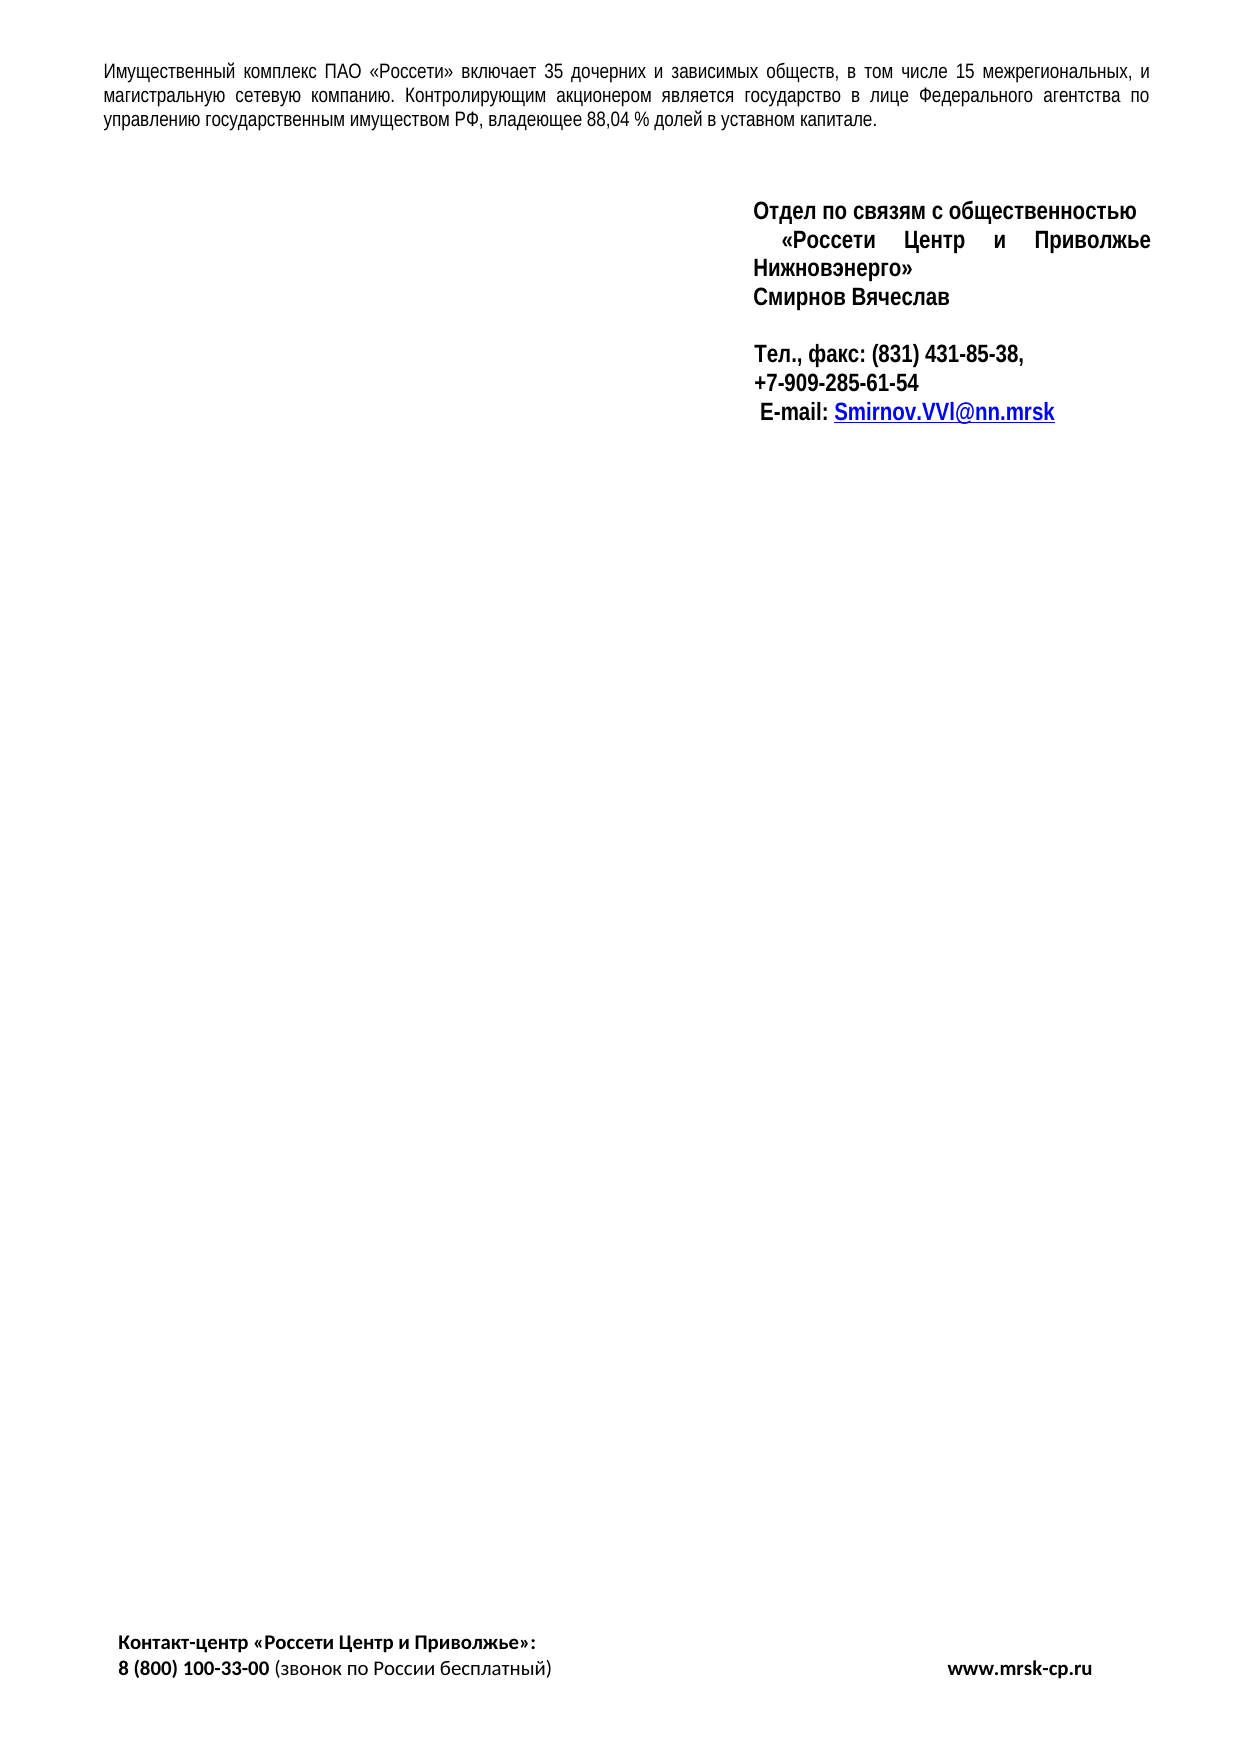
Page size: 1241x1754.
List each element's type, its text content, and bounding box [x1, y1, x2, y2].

text E-mail: Smirnov.VVl@nn.mrsk [709, 397, 1152, 425]
text Тел., факс: (831) 431-85-38, [709, 339, 1152, 368]
text «Россети Центр и Приволжье Нижновэнерго» [753, 225, 1152, 282]
text Отдел по связям с общественностью [753, 196, 1152, 225]
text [103, 59, 1152, 131]
text Смирнов Вячеслав [753, 282, 1152, 311]
text +7-909-285-61-54 [709, 368, 1152, 397]
